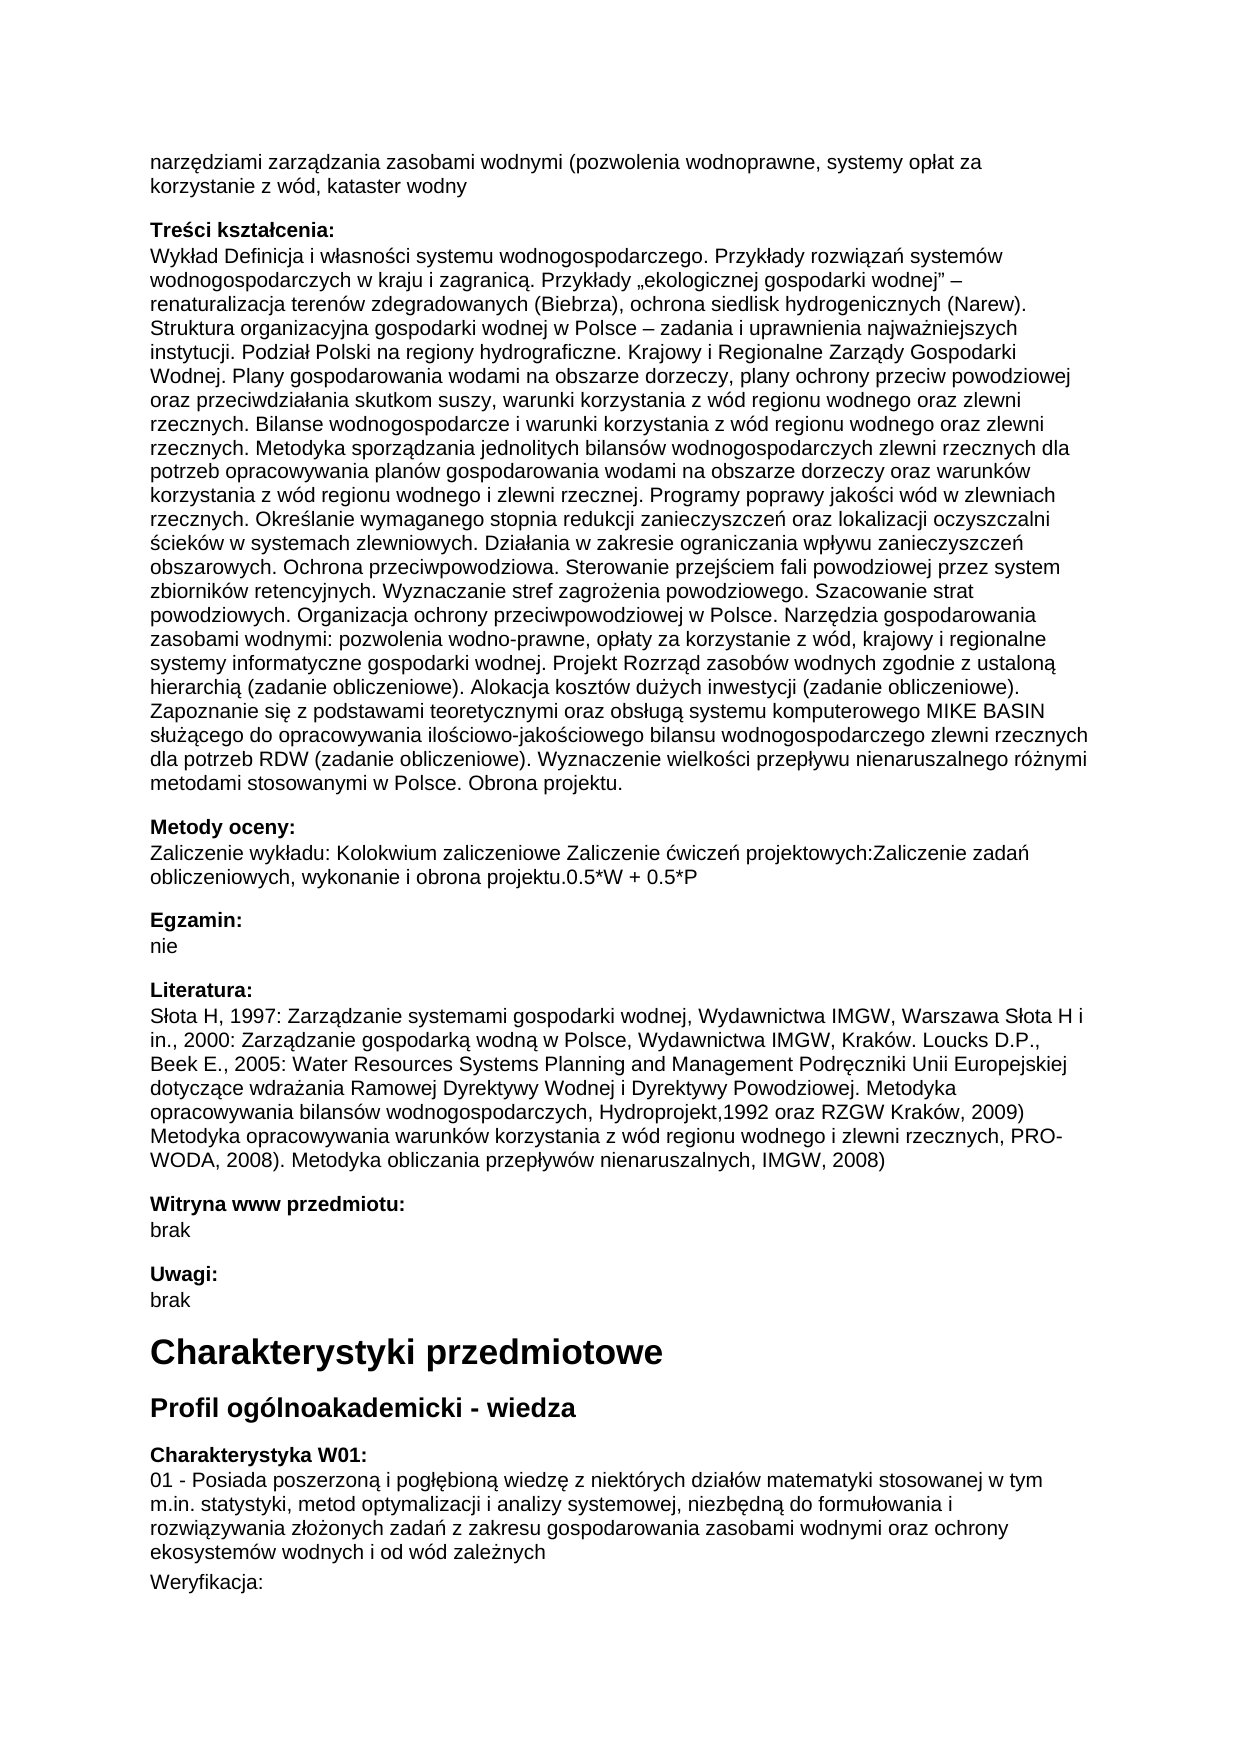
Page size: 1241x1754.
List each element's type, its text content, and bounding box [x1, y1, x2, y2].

text 01 - Posiada poszerzoną i pogłębioną wiedzę z niektórych działów matematyki stosowanej w tym m.in. statystyki, metod optymalizacji i analizy systemowej, niezbędną do formułowania i rozwiązywania złożonych zadań z zakresu gospodarowania zasobami wodnymi oraz ochrony ekosystemów wodnych i od wód zależnych [150, 1468, 1090, 1564]
subtitle Profil ogólnoakademicki - wiedza [150, 1392, 1090, 1423]
text Weryfikacja: [150, 1570, 1090, 1594]
text Egzamin: [150, 908, 1090, 932]
text Metody oceny: [150, 814, 1090, 838]
text Wykład Definicja i własności systemu wodnogospodarczego. Przykłady rozwiązań systemów wodnogospodarczych w kraju i zagranicą. Przykłady „ekologicznej gospodarki wodnej” – renaturalizacja terenów zdegradowanych (Biebrza), ochrona siedlisk hydrogenicznych (Narew). Struktura organizacyjna gospodarki wodnej w Polsce – zadania i uprawnienia najważniejszych instytucji. Podział Polski na regiony hydrograficzne. Krajowy i Regionalne Zarządy Gospodarki Wodnej. Plany gospodarowania wodami na obszarze dorzeczy, plany ochrony przeciw powodziowej oraz przeciwdziałania skutkom suszy, warunki korzystania z wód regionu wodnego oraz zlewni rzecznych. Bilanse wodnogospodarcze i warunki korzystania z wód regionu wodnego oraz zlewni rzecznych. Metodyka sporządzania jednolitych bilansów wodnogospodarczych zlewni rzecznych dla potrzeb opracowywania planów gospodarowania wodami na obszarze dorzeczy oraz warunków korzystania z wód regionu wodnego i zlewni rzecznej. Programy poprawy jakości wód w zlewniach rzecznych. Określanie wymaganego stopnia redukcji zanieczyszczeń oraz lokalizacji oczyszczalni ścieków w systemach zlewniowych. Działania w zakresie ograniczania wpływu zanieczyszczeń obszarowych. Ochrona przeciwpowodziowa. Sterowanie przejściem fali powodziowej przez system zbiorników retencyjnych. Wyznaczanie stref zagrożenia powodziowego. Szacowanie strat powodziowych. Organizacja ochrony przeciwpowodziowej w Polsce. Narzędzia gospodarowania zasobami wodnymi: pozwolenia wodno-prawne, opłaty za korzystanie z wód, krajowy i regionalne systemy informatyczne gospodarki wodnej. Projekt Rozrząd zasobów wodnych zgodnie z ustaloną hierarchią (zadanie obliczeniowe). Alokacja kosztów dużych inwestycji (zadanie obliczeniowe). Zapoznanie się z podstawami teoretycznymi oraz obsługą systemu komputerowego MIKE BASIN służącego do opracowywania ilościowo-jakościowego bilansu wodnogospodarczego zlewni rzecznych dla potrzeb RDW (zadanie obliczeniowe). Wyznaczenie wielkości przepływu nienaruszalnego różnymi metodami stosowanymi w Polsce. Obrona projektu. [150, 244, 1090, 795]
text Treści kształcenia: [150, 218, 1090, 242]
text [150, 150, 1090, 198]
text Słota H, 1997: Zarządzanie systemami gospodarki wodnej, Wydawnictwa IMGW, Warszawa Słota H i in., 2000: Zarządzanie gospodarką wodną w Polsce, Wydawnictwa IMGW, Kraków. Loucks D.P., Beek E., 2005: Water Resources Systems Planning and Management Podręczniki Unii Europejskiej dotyczące wdrażania Ramowej Dyrektywy Wodnej i Dyrektywy Powodziowej. Metodyka opracowywania bilansów wodnogospodarczych, Hydroprojekt,1992 oraz RZGW Kraków, 2009) Metodyka opracowywania warunków korzystania z wód regionu wodnego i zlewni rzecznych, PRO-WODA, 2008). Metodyka obliczania przepływów nienaruszalnych, IMGW, 2008) [150, 1004, 1090, 1172]
text Zaliczenie wykładu: Kolokwium zaliczeniowe Zaliczenie ćwiczeń projektowych:Zaliczenie zadań obliczeniowych, wykonanie i obrona projektu.0.5*W + 0.5*P [150, 841, 1090, 888]
text brak [150, 1287, 1090, 1311]
text nie [150, 934, 1090, 958]
text brak [150, 1218, 1090, 1242]
text Witryna www przedmiotu: [150, 1192, 1090, 1216]
subtitle Charakterystyki przedmiotowe [150, 1331, 1090, 1372]
text Literatura: [150, 978, 1090, 1002]
text Charakterystyka W01: [150, 1443, 1090, 1467]
text Uwagi: [150, 1261, 1090, 1285]
